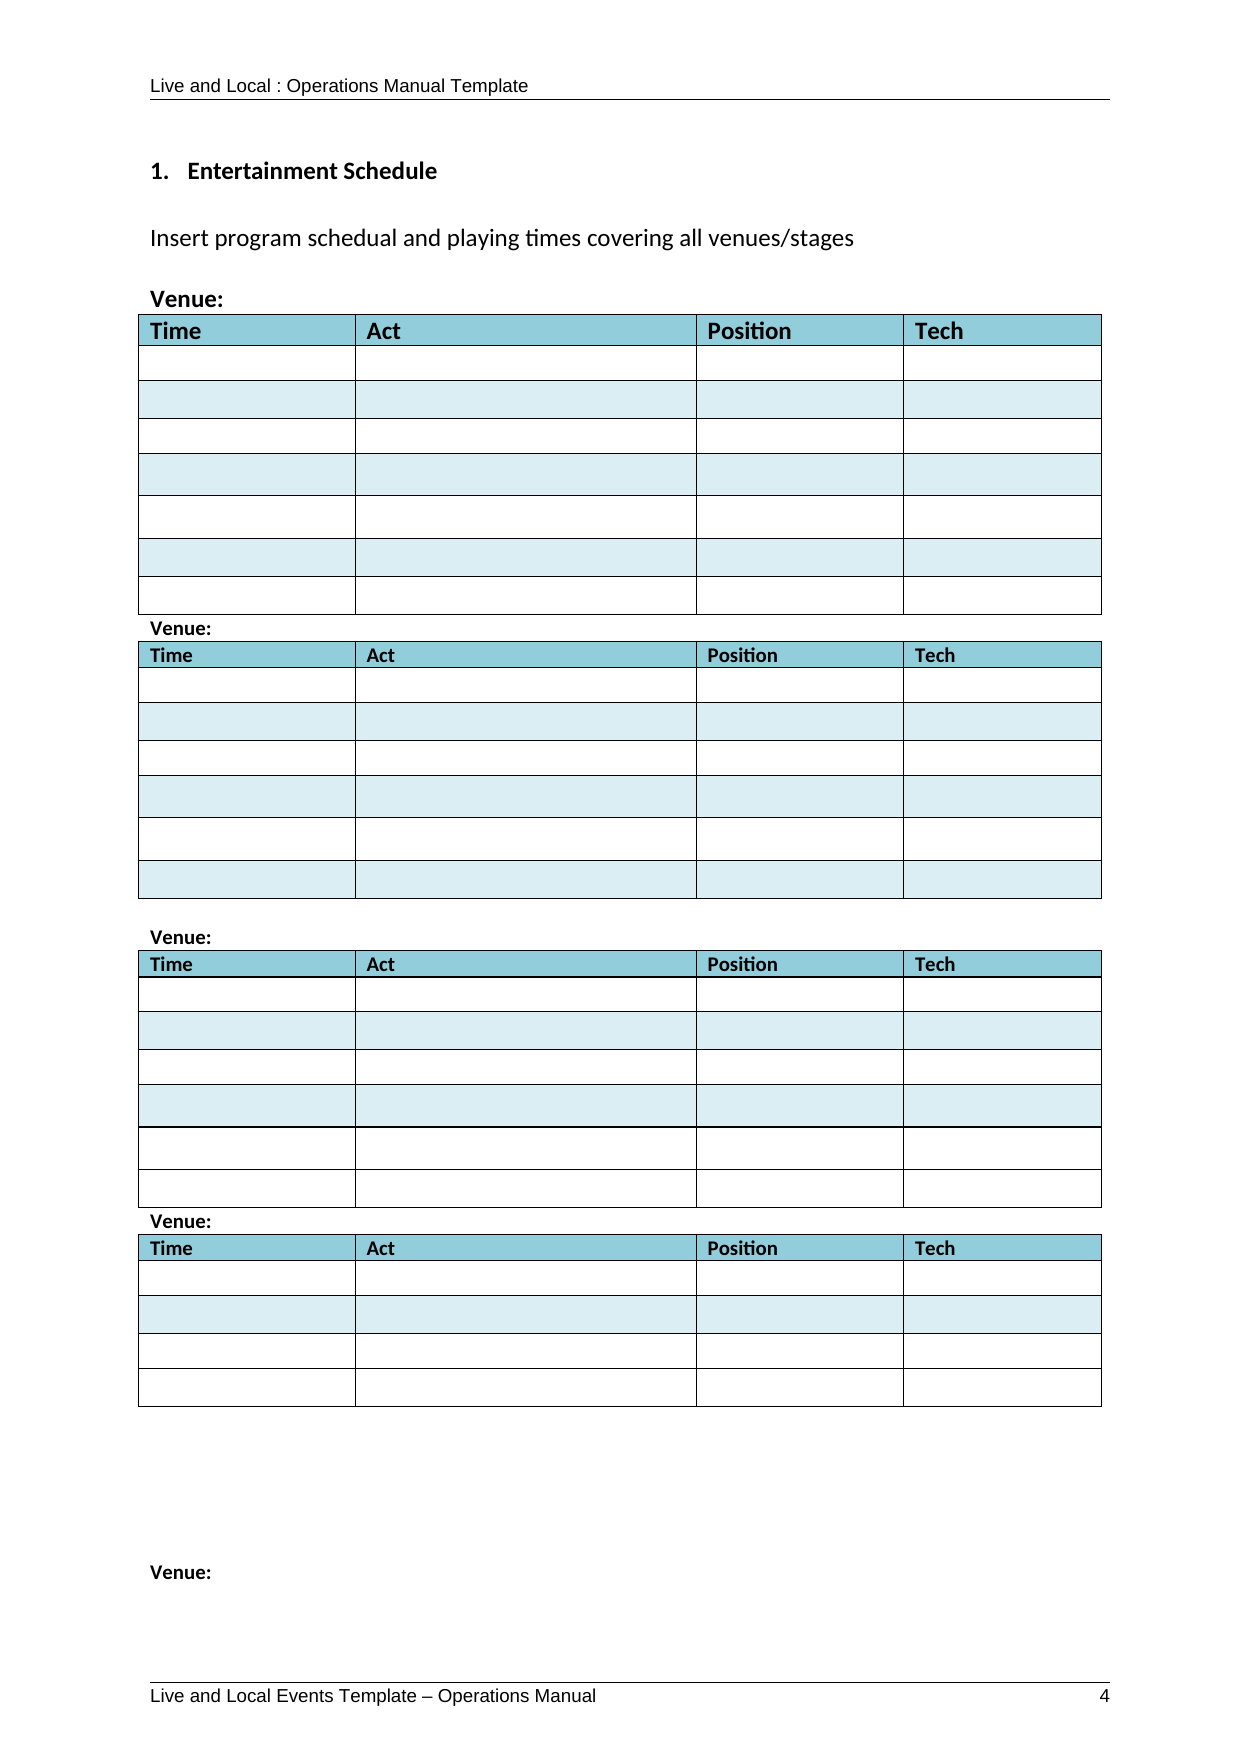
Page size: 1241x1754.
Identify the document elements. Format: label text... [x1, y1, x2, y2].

table_cell [697, 1012, 903, 1049]
table_cell [904, 1050, 1101, 1084]
table_cell [139, 539, 355, 576]
table_cell [697, 818, 903, 860]
table_cell [356, 577, 696, 614]
table_header Position [697, 315, 903, 345]
table_header Time [139, 951, 355, 976]
table_header Position [697, 951, 903, 976]
table_cell [139, 496, 355, 538]
table_header Position [697, 1235, 903, 1260]
table_cell [356, 818, 696, 860]
table_cell [904, 1261, 1101, 1295]
table_cell [139, 776, 355, 817]
table_cell [139, 577, 355, 614]
text Venue: [150, 1559, 1110, 1585]
table_cell [904, 1012, 1101, 1049]
text Venue: [150, 924, 1110, 950]
table_header Act [356, 642, 696, 667]
table_cell [904, 1085, 1101, 1126]
table_cell [356, 741, 696, 775]
table_cell [356, 1012, 696, 1049]
table_cell [904, 1369, 1101, 1406]
table_cell [904, 539, 1101, 576]
table_cell [356, 419, 696, 453]
table_cell [697, 539, 903, 576]
table_cell [139, 1085, 355, 1126]
table_cell [697, 1296, 903, 1333]
table_cell [139, 668, 355, 702]
table_cell [697, 1128, 903, 1169]
table_header Tech [904, 951, 1101, 976]
table_cell [697, 1170, 903, 1207]
table_cell [356, 346, 696, 380]
table_cell [139, 419, 355, 453]
table_cell [356, 861, 696, 898]
table_header Time [139, 642, 355, 667]
table_cell [356, 381, 696, 418]
table_header Tech [904, 315, 1101, 345]
table_cell [904, 1296, 1101, 1333]
table_cell [904, 1128, 1101, 1169]
table_cell [139, 1012, 355, 1049]
table_cell [904, 978, 1101, 1011]
table_cell [697, 861, 903, 898]
table_cell [356, 1296, 696, 1333]
table_cell [139, 978, 355, 1011]
table_cell [904, 496, 1101, 538]
table_cell [904, 1170, 1101, 1207]
table_cell [904, 818, 1101, 860]
table_cell [697, 1334, 903, 1368]
table_cell [697, 1085, 903, 1126]
table_cell [697, 496, 903, 538]
table_cell [356, 776, 696, 817]
table_cell [697, 346, 903, 380]
table_cell [904, 577, 1101, 614]
table_cell [139, 818, 355, 860]
table_cell [139, 703, 355, 740]
table_cell [697, 978, 903, 1011]
table_cell [697, 1261, 903, 1295]
table_header Tech [904, 1235, 1101, 1260]
text Venue: [150, 283, 1110, 314]
table_cell [139, 1261, 355, 1295]
table_cell [697, 419, 903, 453]
table_header Time [139, 315, 355, 345]
table_cell [356, 1050, 696, 1084]
table_header Tech [904, 642, 1101, 667]
table_cell [904, 741, 1101, 775]
table_cell [139, 381, 355, 418]
table_cell [139, 1170, 355, 1207]
table_cell [697, 1369, 903, 1406]
table_cell [356, 1170, 696, 1207]
table_cell [697, 577, 903, 614]
table_cell [139, 1369, 355, 1406]
table_cell [904, 668, 1101, 702]
table_cell [139, 1296, 355, 1333]
table_cell [904, 703, 1101, 740]
table_cell [697, 776, 903, 817]
table_cell [356, 703, 696, 740]
table_cell [697, 741, 903, 775]
table_header Act [356, 951, 696, 976]
table_cell [139, 1334, 355, 1368]
text Insert program schedual and playing times covering all venues/stages [150, 222, 1110, 253]
table_cell [697, 703, 903, 740]
table_cell [356, 1334, 696, 1368]
table_cell [356, 454, 696, 495]
table_cell [139, 1128, 355, 1169]
table_cell [697, 668, 903, 702]
table_cell [356, 1128, 696, 1169]
table_cell [904, 346, 1101, 380]
subtitle Entertainment Schedule [150, 155, 1110, 185]
table_cell [904, 861, 1101, 898]
table_cell [697, 381, 903, 418]
table_header Act [356, 315, 696, 345]
table_cell [356, 668, 696, 702]
table_cell [139, 1050, 355, 1084]
table_cell [697, 454, 903, 495]
table_cell [904, 454, 1101, 495]
table_cell [139, 454, 355, 495]
table_cell [356, 978, 696, 1011]
table_cell [904, 776, 1101, 817]
table_cell [356, 1261, 696, 1295]
table_header Position [697, 642, 903, 667]
table_cell [139, 346, 355, 380]
table_cell [139, 741, 355, 775]
table_header Act [356, 1235, 696, 1260]
text Venue: [150, 1208, 1110, 1234]
table_header Time [139, 1235, 355, 1260]
table_cell [356, 1085, 696, 1126]
table_cell [356, 539, 696, 576]
table_cell [904, 419, 1101, 453]
table_cell [904, 1334, 1101, 1368]
table_cell [904, 381, 1101, 418]
text Venue: [150, 615, 1110, 641]
table_cell [356, 1369, 696, 1406]
table_cell [697, 1050, 903, 1084]
table_cell [139, 861, 355, 898]
table_cell [356, 496, 696, 538]
